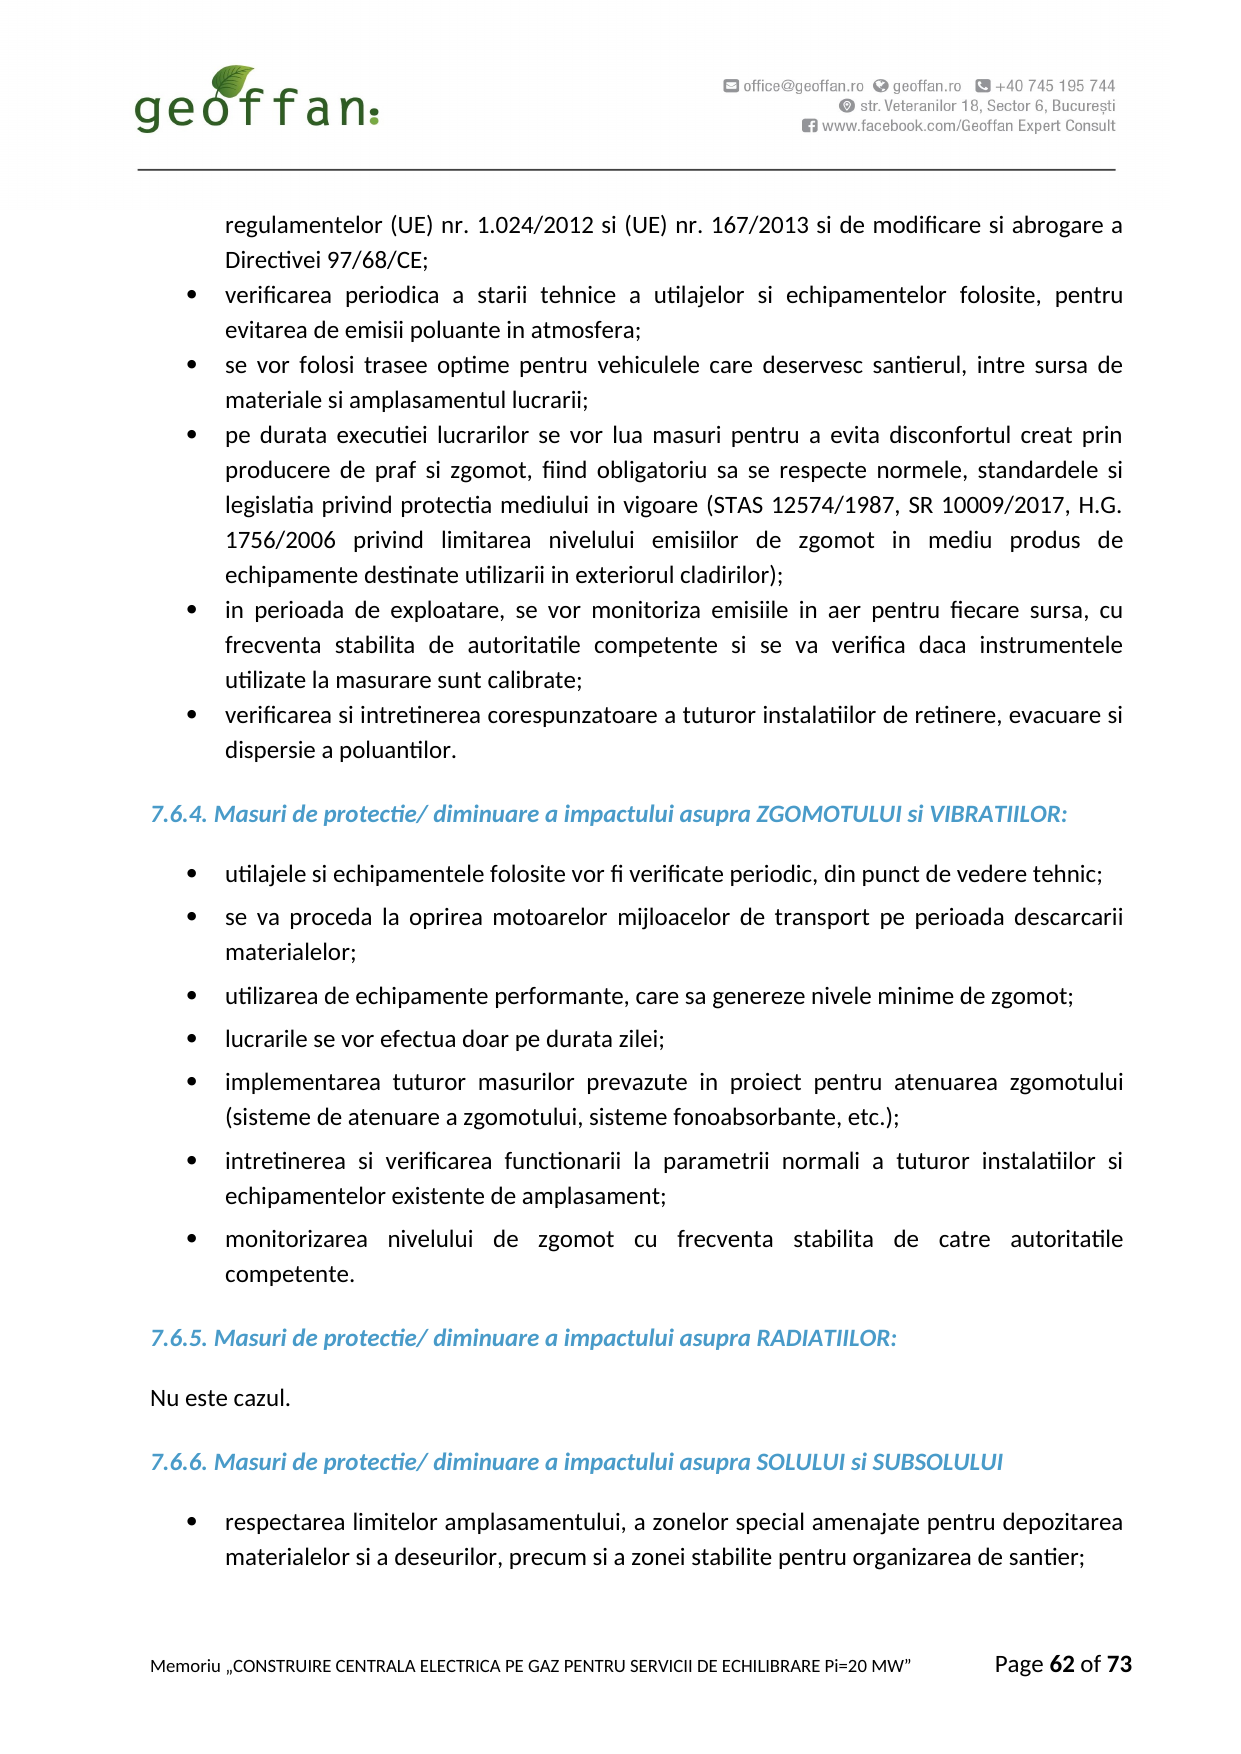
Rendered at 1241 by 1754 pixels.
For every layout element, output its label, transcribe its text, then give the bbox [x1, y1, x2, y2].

subtitle 7.6.4. Masuri de protectie/ diminuare a impactului asupra ZGOMOTULUI si VIBRATIILOR: [150, 798, 1125, 829]
subtitle 7.6.5. Masuri de protectie/ diminuare a impactului asupra RADIATIILOR: [150, 1322, 1125, 1353]
list lucrarile se vor efectua doar pe durata zilei; [187, 1023, 1125, 1054]
list monitorizarea nivelului de zgomot cu frecventa stabilita de catre autoritatile competente. [187, 1223, 1125, 1289]
list verificarea si intretinerea corespunzatoare a tuturor instalatiilor de retinere, evacuare si dispersie a poluantilor. [187, 699, 1125, 765]
picture [0, 0, 1171, 210]
list pe durata executiei lucrarilor se vor lua masuri pentru a evita disconfortul creat prin producere de praf si zgomot, fiind obligatoriu sa se respecte normele, standardele si legislatia privind protectia mediului in vigoare (STAS 12574/1987, SR 10009/2017, H.G. 1756/2006 privind limitarea nivelului emisiilor de zgomot in mediu produs de echipamente destinate utilizarii in exteriorul cladirilor); [187, 419, 1125, 590]
list se vor folosi trasee optime pentru vehiculele care deservesc santierul, intre sursa de materiale si amplasamentul lucrarii; [187, 349, 1125, 415]
list utilizarea de echipamente performante, care sa genereze nivele minime de zgomot; [187, 980, 1125, 1010]
subtitle 7.6.6. Masuri de protectie/ diminuare a impactului asupra SOLULUI si SUBSOLULUI [150, 1446, 1125, 1477]
list intretinerea si verificarea functionarii la parametrii normali a tuturor instalatiilor si echipamentelor existente de amplasament; [187, 1145, 1125, 1210]
list utilajele si echipamentele folosite vor fi verificate periodic, din punct de vedere tehnic; [187, 858, 1125, 889]
list se va proceda la oprirea motoarelor mijloacelor de transport pe perioada descarcarii materialelor; [187, 902, 1125, 967]
list verificarea periodica a starii tehnice a utilajelor si echipamentelor folosite, pentru evitarea de emisii poluante in atmosfera; [187, 279, 1125, 345]
list implementarea tuturor masurilor prevazute in proiect pentru atenuarea zgomotului (sisteme de atenuare a zgomotului, sisteme fonoabsorbante, etc.); [187, 1067, 1125, 1132]
text Nu este cazul. [150, 1382, 1125, 1413]
list in perioada de exploatare, se vor monitoriza emisiile in aer pentru fiecare sursa, cu frecventa stabilita de autoritatile competente si se va verifica daca instrumentele utilizate la masurare sunt calibrate; [187, 594, 1125, 695]
list respectarea limitelor amplasamentului, a zonelor special amenajate pentru depozitarea materialelor si a deseurilor, precum si a zonei stabilite pentru organizarea de santier; [187, 1506, 1125, 1571]
